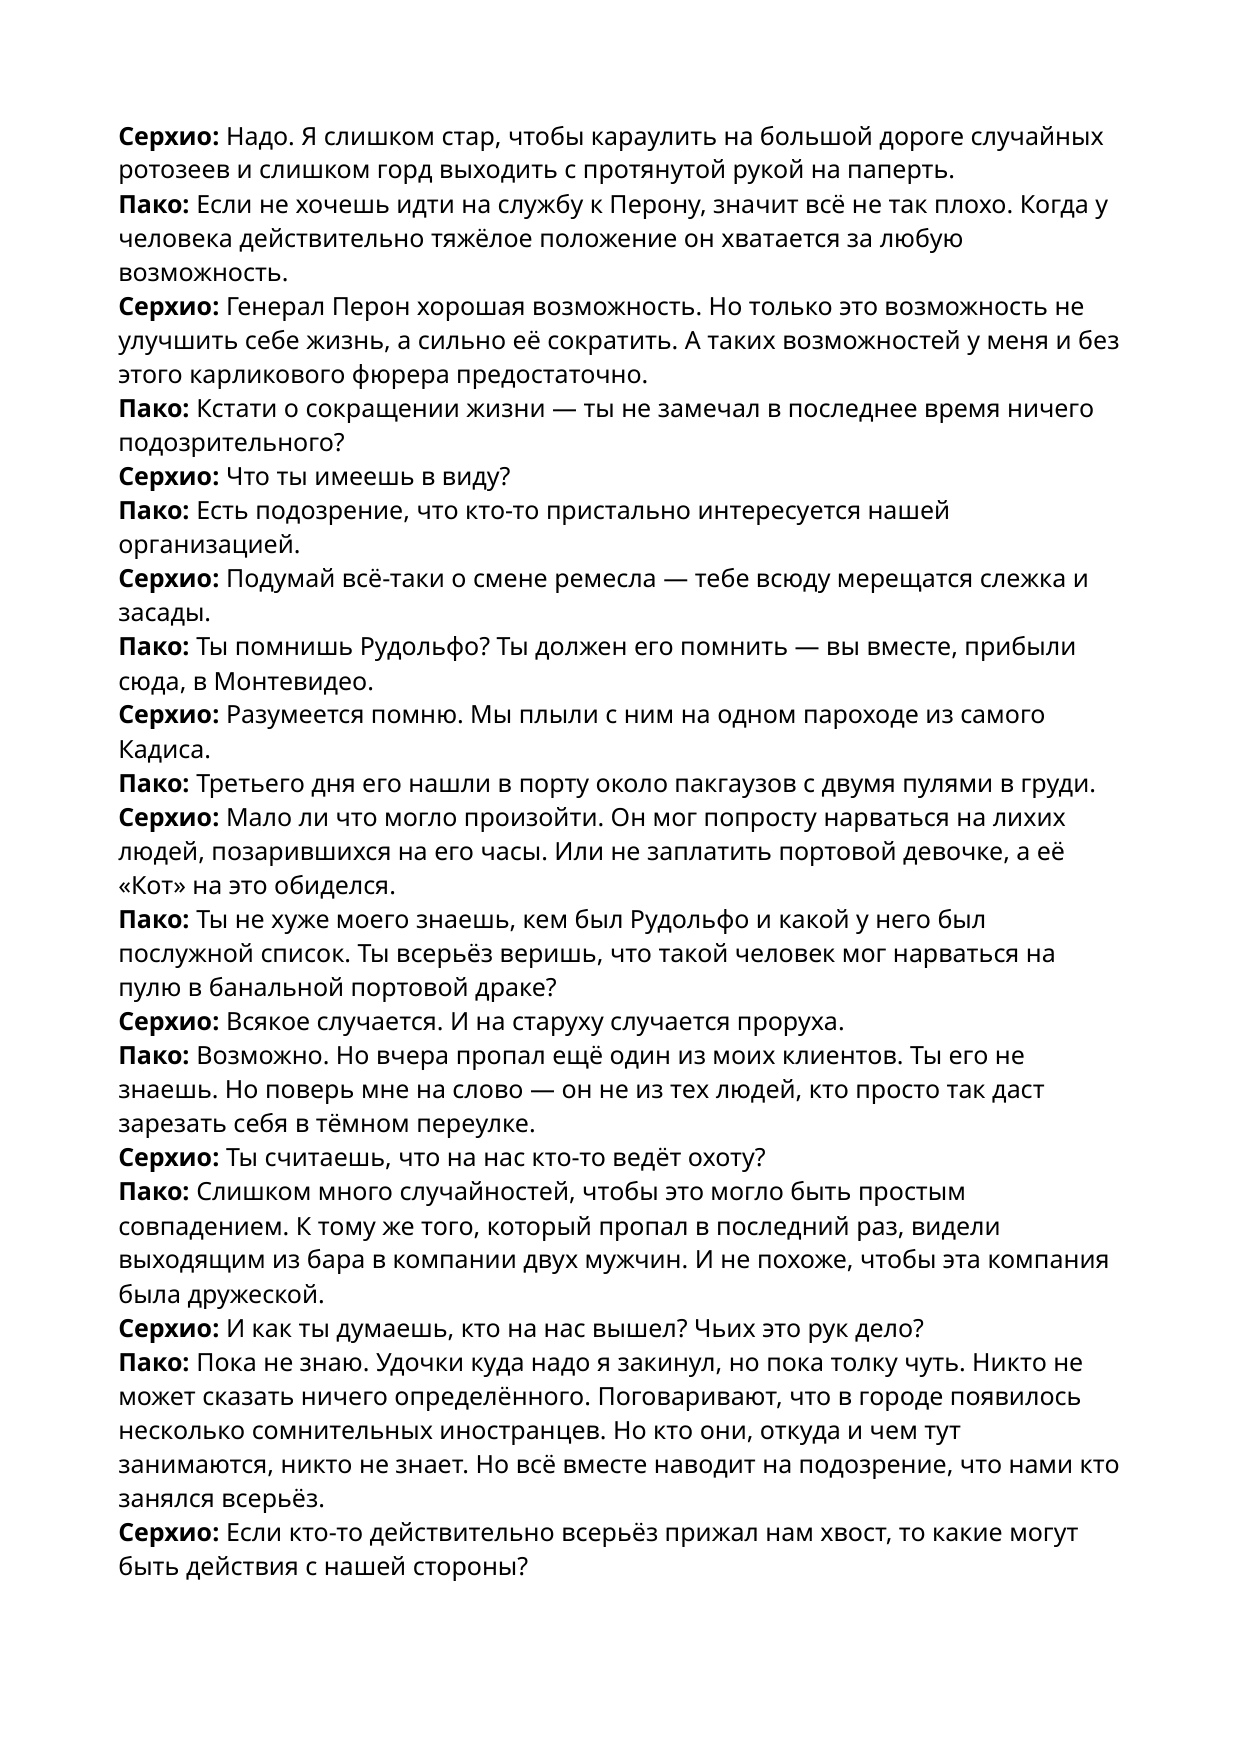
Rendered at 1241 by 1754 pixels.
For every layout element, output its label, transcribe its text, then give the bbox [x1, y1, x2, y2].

text Пако: Возможно. Но вчера пропал ещё один из моих клиентов. Ты его не знаешь. Но поверь мне на слово — он не из тех людей, кто просто так даст зарезать себя в тёмном переулке. [118, 1038, 1122, 1140]
text Серхио: Надо. Я слишком стар, чтобы караулить на большой дороге случайных ротозеев и слишком горд выходить с протянутой рукой на паперть. [118, 118, 1122, 186]
text Серхио: Разумеется помню. Мы плыли с ним на одном пароходе из самого Кадиса. [118, 697, 1122, 765]
text Пако: Пока не знаю. Удочки куда надо я закинул, но пока толку чуть. Никто не может сказать ничего определённого. Поговаривают, что в городе появилось несколько сомнительных иностранцев. Но кто они, откуда и чем тут занимаются, никто не знает. Но всё вместе наводит на подозрение, что нами кто занялся всерьёз. [118, 1344, 1122, 1515]
text Пако: Третьего дня его нашли в порту около пакгаузов с двумя пулями в груди. [118, 765, 1122, 799]
text Серхио: Генерал Перон хорошая возможность. Но только это возможность не улучшить себе жизнь, а сильно её сократить. А таких возможностей у меня и без этого карликового фюрера предостаточно. [118, 288, 1122, 391]
text Пако: Есть подозрение, что кто-то пристально интересуется нашей организацией. [118, 493, 1122, 561]
text Серхио: Если кто-то действительно всерьёз прижал нам хвост, то какие могут быть действия с нашей стороны? [118, 1515, 1122, 1583]
text Серхио: Подумай всё-таки о смене ремесла — тебе всюду мерещатся слежка и засады. [118, 561, 1122, 629]
text Пако: Ты не хуже моего знаешь, кем был Рудольфо и какой у него был послужной список. Ты всерьёз веришь, что такой человек мог нарваться на пулю в банальной портовой драке? [118, 902, 1122, 1004]
text Серхио: И как ты думаешь, кто на нас вышел? Чьих это рук дело? [118, 1310, 1122, 1344]
text Пако: Ты помнишь Рудольфо? Ты должен его помнить — вы вместе, прибыли сюда, в Монтевидео. [118, 629, 1122, 697]
text Пако: Кстати о сокращении жизни — ты не замечал в последнее время ничего подозрительного? [118, 391, 1122, 459]
text Серхио: Мало ли что могло произойти. Он мог попросту нарваться на лихих людей, позарившихся на его часы. Или не заплатить портовой девочке, а её «Кот» на это обиделся. [118, 799, 1122, 902]
text Серхио: Ты считаешь, что на нас кто-то ведёт охоту? [118, 1140, 1122, 1174]
text Пако: Слишком много случайностей, чтобы это могло быть простым совпадением. К тому же того, который пропал в последний раз, видели выходящим из бара в компании двух мужчин. И не похоже, чтобы эта компания была дружеской. [118, 1174, 1122, 1310]
text Серхио: Что ты имеешь в виду? [118, 459, 1122, 493]
text Серхио: Всякое случается. И на старуху случается проруха. [118, 1004, 1122, 1038]
text Пако: Если не хочешь идти на службу к Перону, значит всё не так плохо. Когда у человека действительно тяжёлое положение он хватается за любую возможность. [118, 186, 1122, 288]
